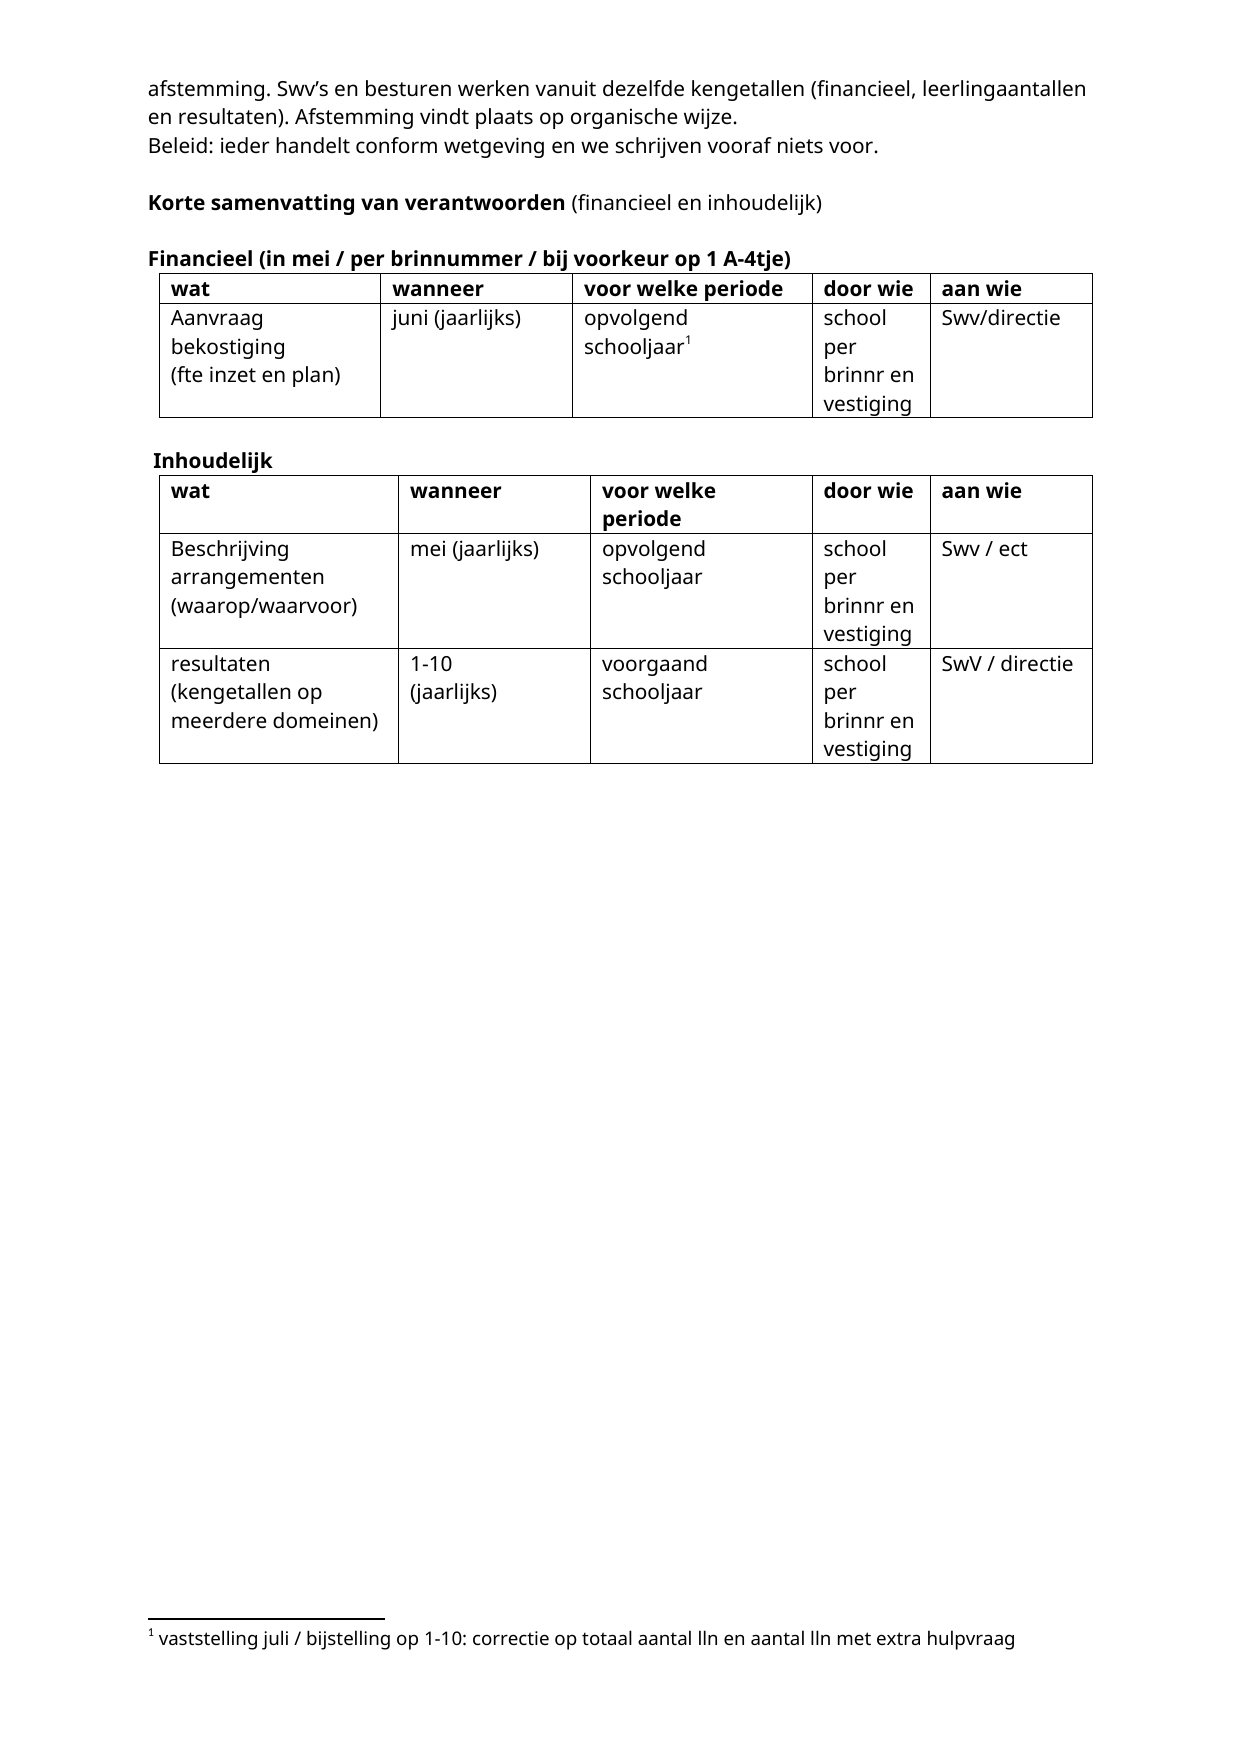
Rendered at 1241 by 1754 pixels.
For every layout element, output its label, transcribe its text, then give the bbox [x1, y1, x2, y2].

text Financieel (in mei / per brinnummer / bij voorkeur op 1 A-4tje) [148, 244, 1093, 273]
table_cell Swv / ect [931, 534, 1092, 648]
table_cell juni (jaarlijks) [381, 304, 572, 417]
table_cell voorgaand schooljaar [591, 649, 812, 763]
table_header wanneer [399, 476, 590, 533]
table_cell Beschrijving arrangementen (waarop/waarvoor) [160, 534, 398, 648]
table_header voor welke periode [573, 274, 812, 302]
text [148, 74, 1093, 131]
table_header voor welke periode [591, 476, 812, 533]
table_header aan wie [931, 476, 1092, 533]
table_cell SwV / directie [931, 649, 1092, 763]
table_cell opvolgend schooljaar [591, 534, 812, 648]
table_cell resultaten (kengetallen op meerdere domeinen) [160, 649, 398, 763]
table_header wat [160, 274, 380, 302]
table_cell school per brinnr en vestiging [813, 649, 930, 763]
text Korte samenvatting van verantwoorden (financieel en inhoudelijk) [148, 188, 1093, 216]
text Beleid: ieder handelt conform wetgeving en we schrijven vooraf niets voor. [148, 131, 1093, 159]
table_cell school per brinnr en vestiging [813, 534, 930, 648]
table_header door wie [813, 274, 930, 302]
text Inhoudelijk [148, 447, 1093, 475]
table_cell mei (jaarlijks) [399, 534, 590, 648]
table_header aan wie [931, 274, 1092, 302]
table_cell 1-10 (jaarlijks) [399, 649, 590, 763]
table_header wat [160, 476, 398, 533]
table_cell Aanvraag bekostiging (fte inzet en plan) [160, 304, 380, 417]
table_cell Swv/directie [931, 304, 1092, 417]
table_cell opvolgend schooljaar [573, 304, 812, 417]
table_header wanneer [381, 274, 572, 302]
table_header door wie [813, 476, 930, 533]
table_cell school per brinnr en vestiging [813, 304, 930, 417]
